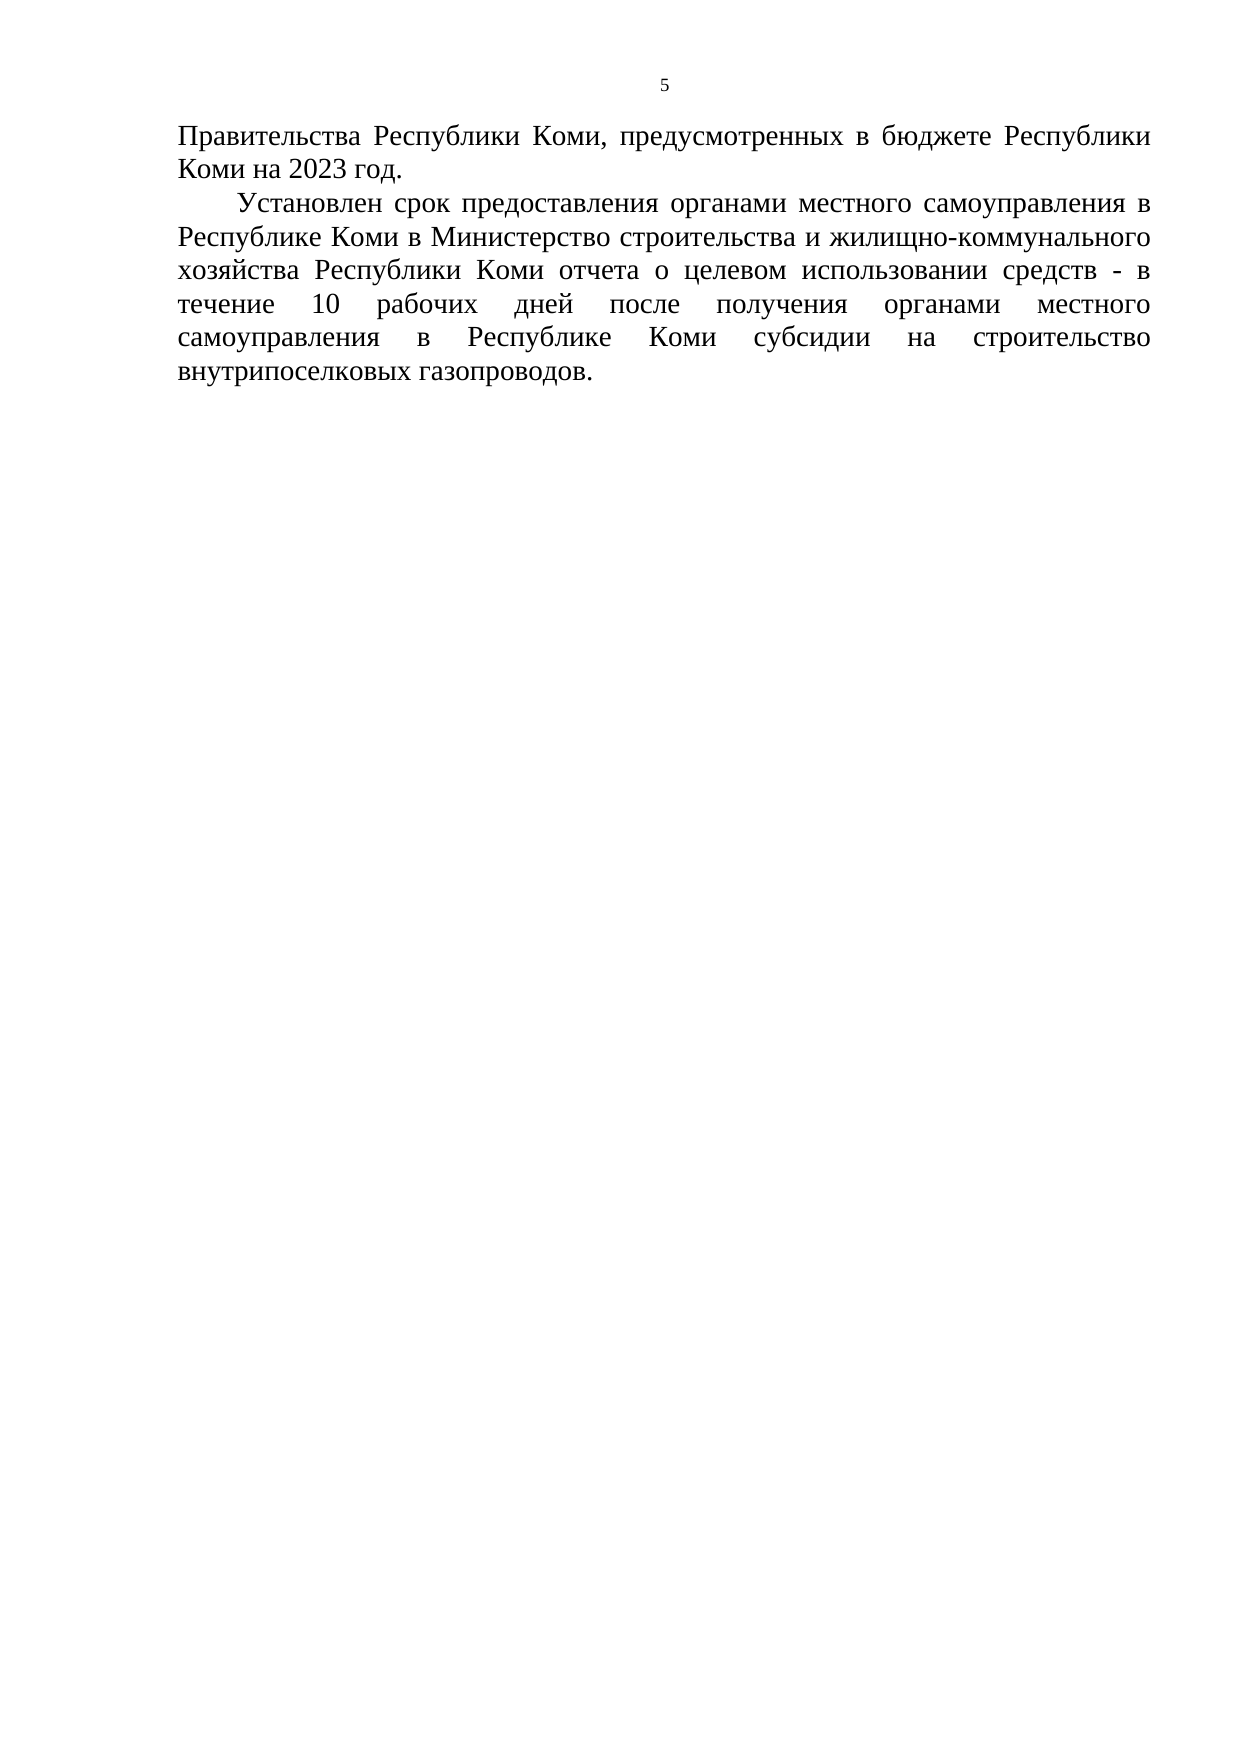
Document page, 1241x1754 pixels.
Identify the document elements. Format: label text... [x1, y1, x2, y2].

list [177, 118, 1152, 185]
list Установлен срок предоставления органами местного самоуправления в Республике Коми в Министерство строительства и жилищно-коммунального хозяйства Республики Коми отчета о целевом использовании средств - в течение 10 рабочих дней после получения органами местного самоуправления в Республике Коми субсидии на строительство внутрипоселковых газопроводов. [177, 185, 1152, 386]
